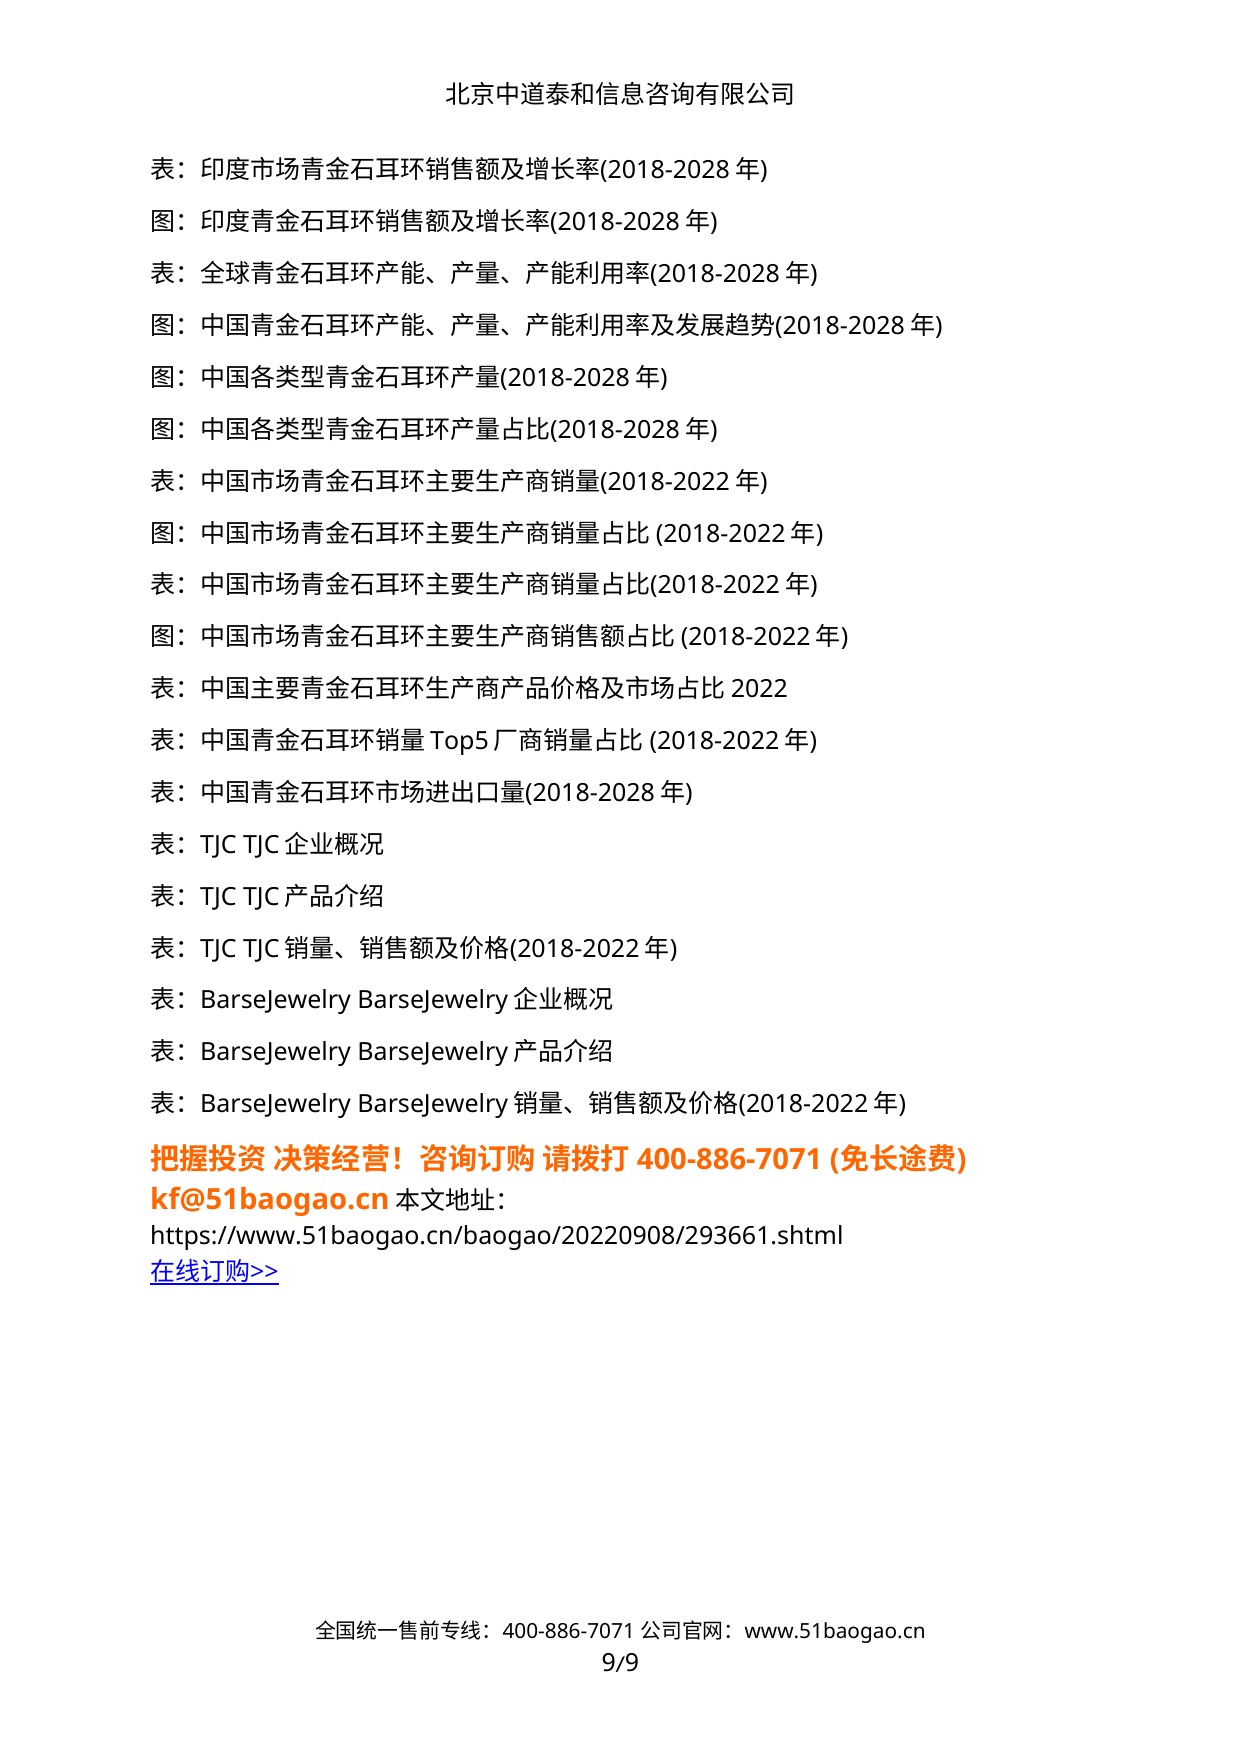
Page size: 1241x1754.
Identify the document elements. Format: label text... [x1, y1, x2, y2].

text 表：全球青金石耳环产能、产量、产能利用率(2018-2028年) [150, 254, 1090, 290]
text 在线订购>> [150, 1252, 1090, 1288]
text 表：中国市场青金石耳环主要生产商销量(2018-2022年) [150, 461, 1090, 497]
text 图：印度青金石耳环销售额及增长率(2018-2028年) [150, 202, 1090, 238]
text 表：中国青金石耳环市场进出口量(2018-2028年) [150, 772, 1090, 809]
text 表：TJC TJC产品介绍 [150, 876, 1090, 912]
text 表：印度市场青金石耳环销售额及增长率(2018-2028年) [150, 150, 1090, 186]
text 图：中国青金石耳环产能、产量、产能利用率及发展趋势(2018-2028年) [150, 306, 1090, 342]
text 表：TJC TJC销量、销售额及价格(2018-2022年) [150, 928, 1090, 964]
text 图：中国市场青金石耳环主要生产商销售额占比 (2018-2022年) [150, 617, 1090, 653]
text 图：中国市场青金石耳环主要生产商销量占比 (2018-2022年) [150, 513, 1090, 549]
text 表：BarseJewelry BarseJewelry销量、销售额及价格(2018-2022年) [150, 1084, 1090, 1120]
text 表：中国市场青金石耳环主要生产商销量占比(2018-2022年) [150, 565, 1090, 601]
text 表：中国青金石耳环销量Top5厂商销量占比 (2018-2022年) [150, 721, 1090, 757]
text 把握投资 决策经营！咨询订购 请拨打 400-886-7071 (免长途费) kf@51baogao.cn本文地址：https://www.51baogao.cn/baogao/20220908/293661.shtml [150, 1136, 1090, 1252]
text 图：中国各类型青金石耳环产量占比(2018-2028年) [150, 409, 1090, 446]
text 表：BarseJewelry BarseJewelry产品介绍 [150, 1032, 1090, 1068]
text 表：BarseJewelry BarseJewelry企业概况 [150, 980, 1090, 1016]
text 图：中国各类型青金石耳环产量(2018-2028年) [150, 357, 1090, 394]
text 表：中国主要青金石耳环生产商产品价格及市场占比 2022 [150, 669, 1090, 705]
text 表：TJC TJC企业概况 [150, 824, 1090, 861]
